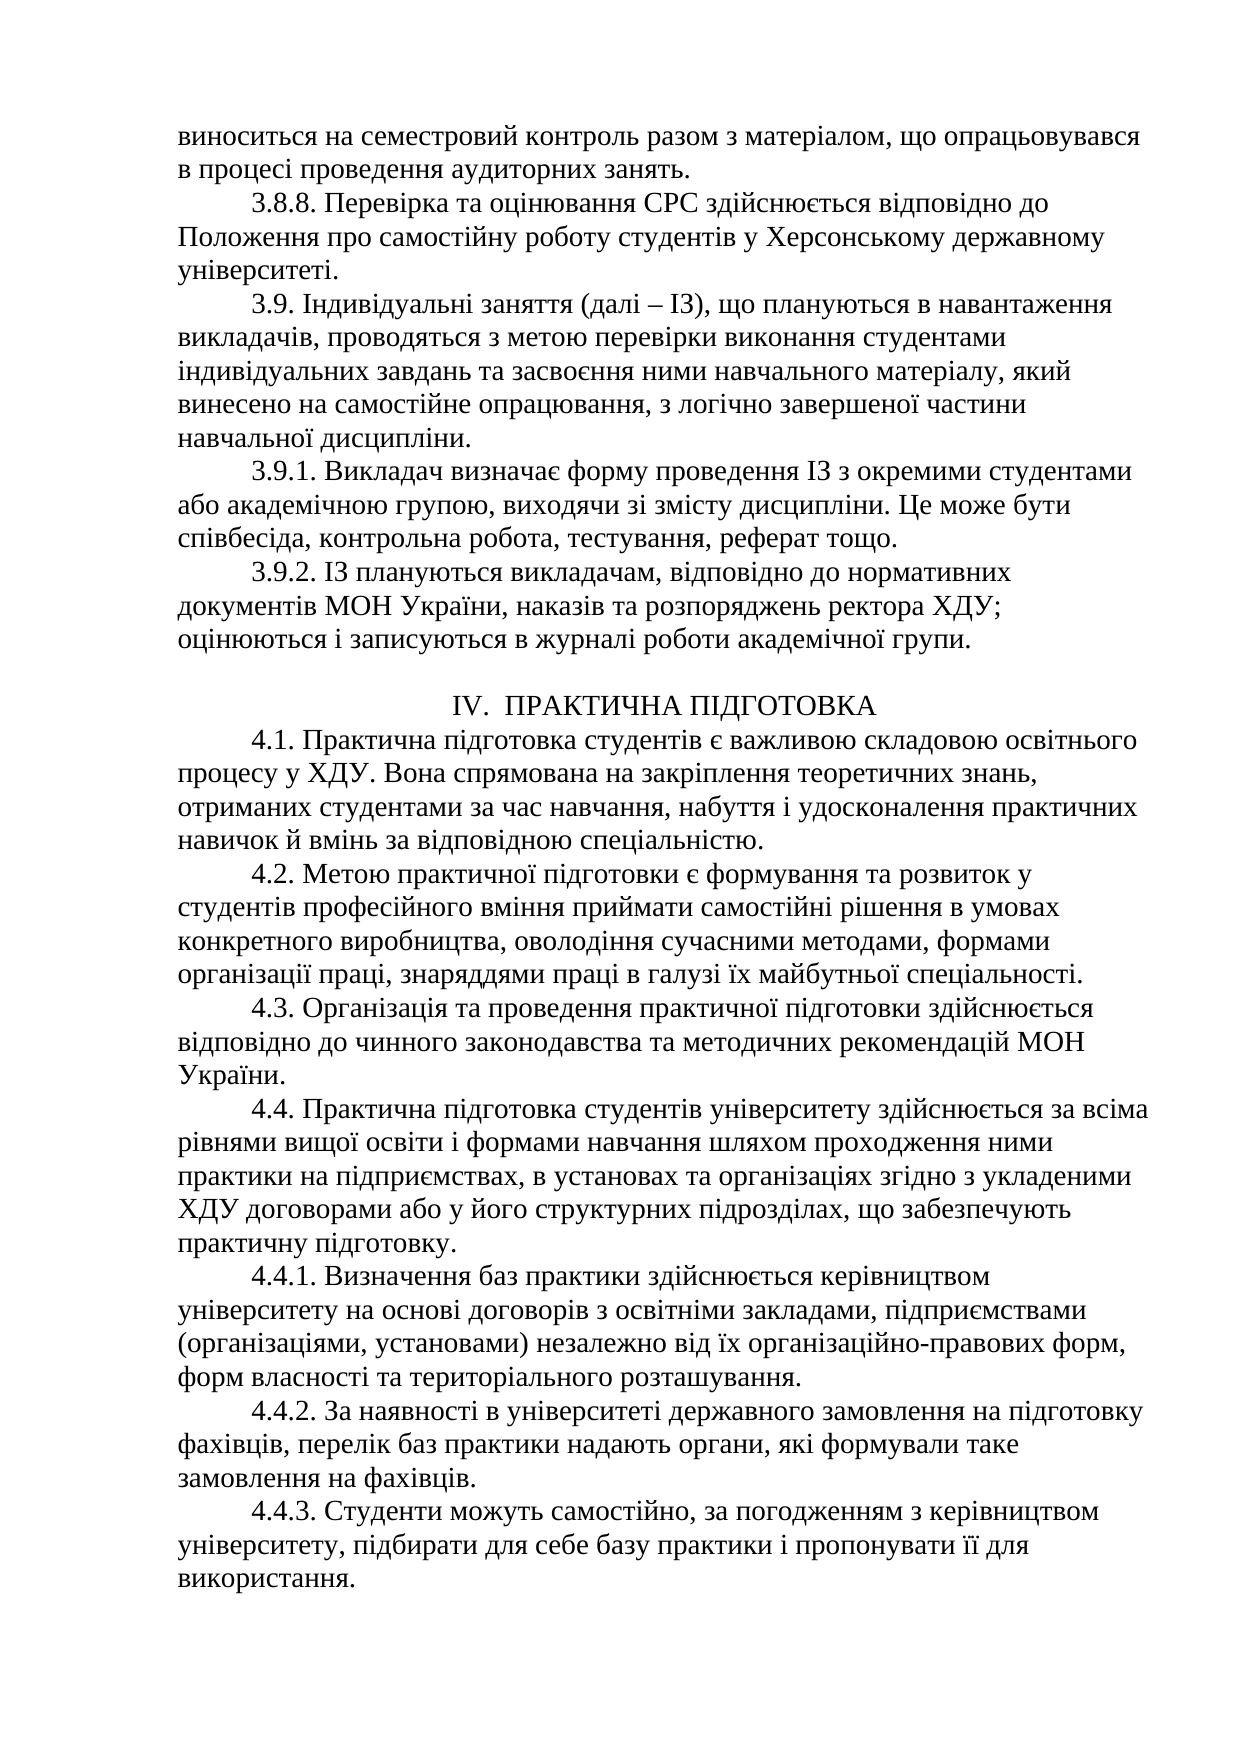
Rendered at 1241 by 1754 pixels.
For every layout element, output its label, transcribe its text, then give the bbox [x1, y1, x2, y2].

text 3.9.2. ІЗ плануються викладачам, відповідно до нормативних документів МОН України, наказів та розпоряджень ректора ХДУ; оцінюються і записуються в журналі роботи академічної групи. [177, 554, 1152, 655]
text 3.9. Індивідуальні заняття (далі – ІЗ), що плануються в навантаження викладачів, проводяться з метою перевірки виконання студентами індивідуальних завдань та засвоєння ними навчального матеріалу, який винесено на самостійне опрацювання, з логічно завершеної частини навчальної дисципліни. [177, 286, 1152, 453]
text 3.9.1. Викладач визначає форму проведення ІЗ з окремими студентами або академічною групою, виходячи зі змісту дисципліни. Це може бути співбесіда, контрольна робота, тестування, реферат тощо. [177, 453, 1152, 554]
text 4.4. Практична підготовка студентів університету здійснюється за всіма рівнями вищої освіти і формами навчання шляхом проходження ними практики на підприємствах, в установах та організаціях згідно з укладеними ХДУ договорами або у його структурних підрозділах, що забезпечують практичну підготовку. [177, 1091, 1152, 1258]
text 4.4.1. Визначення баз практики здійснюється керівництвом університету на основі договорів з освітніми закладами, підприємствами (організаціями, установами) незалежно від їх організаційно-правових форм, форм власності та територіального розташування. [177, 1258, 1152, 1393]
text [177, 118, 1152, 185]
text IV. ПРАКТИЧНА ПІДГОТОВКА [177, 688, 1152, 722]
text 4.3. Організація та проведення практичної підготовки здійснюється відповідно до чинного законодавства та методичних рекомендацій МОН України. [177, 990, 1152, 1091]
text 4.4.2. За наявності в університеті державного замовлення на підготовку фахівців, перелік баз практики надають органи, які формували таке замовлення на фахівців. [177, 1393, 1152, 1493]
text 4.4.3. Студенти можуть самостійно, за погодженням з керівництвом університету, підбирати для себе базу практики і пропонувати її для використання. [177, 1493, 1152, 1594]
text 3.8.8. Перевірка та оцінювання СРС здійснюється відповідно до Положення про самостійну роботу студентів у Херсонському державному університеті. [177, 185, 1152, 286]
text 4.2. Метою практичної підготовки є формування та розвиток у студентів професійного вміння приймати самостійні рішення в умовах конкретного виробництва, оволодіння сучасними методами, формами організації праці, знаряддями праці в галузі їх майбутньої спеціальності. [177, 856, 1152, 990]
text 4.1. Практична підготовка студентів є важливою складовою освітнього процесу у ХДУ. Вона спрямована на закріплення теоретичних знань, отриманих студентами за час навчання, набуття і удосконалення практичних навичок й вмінь за відповідною спеціальністю. [177, 722, 1152, 856]
